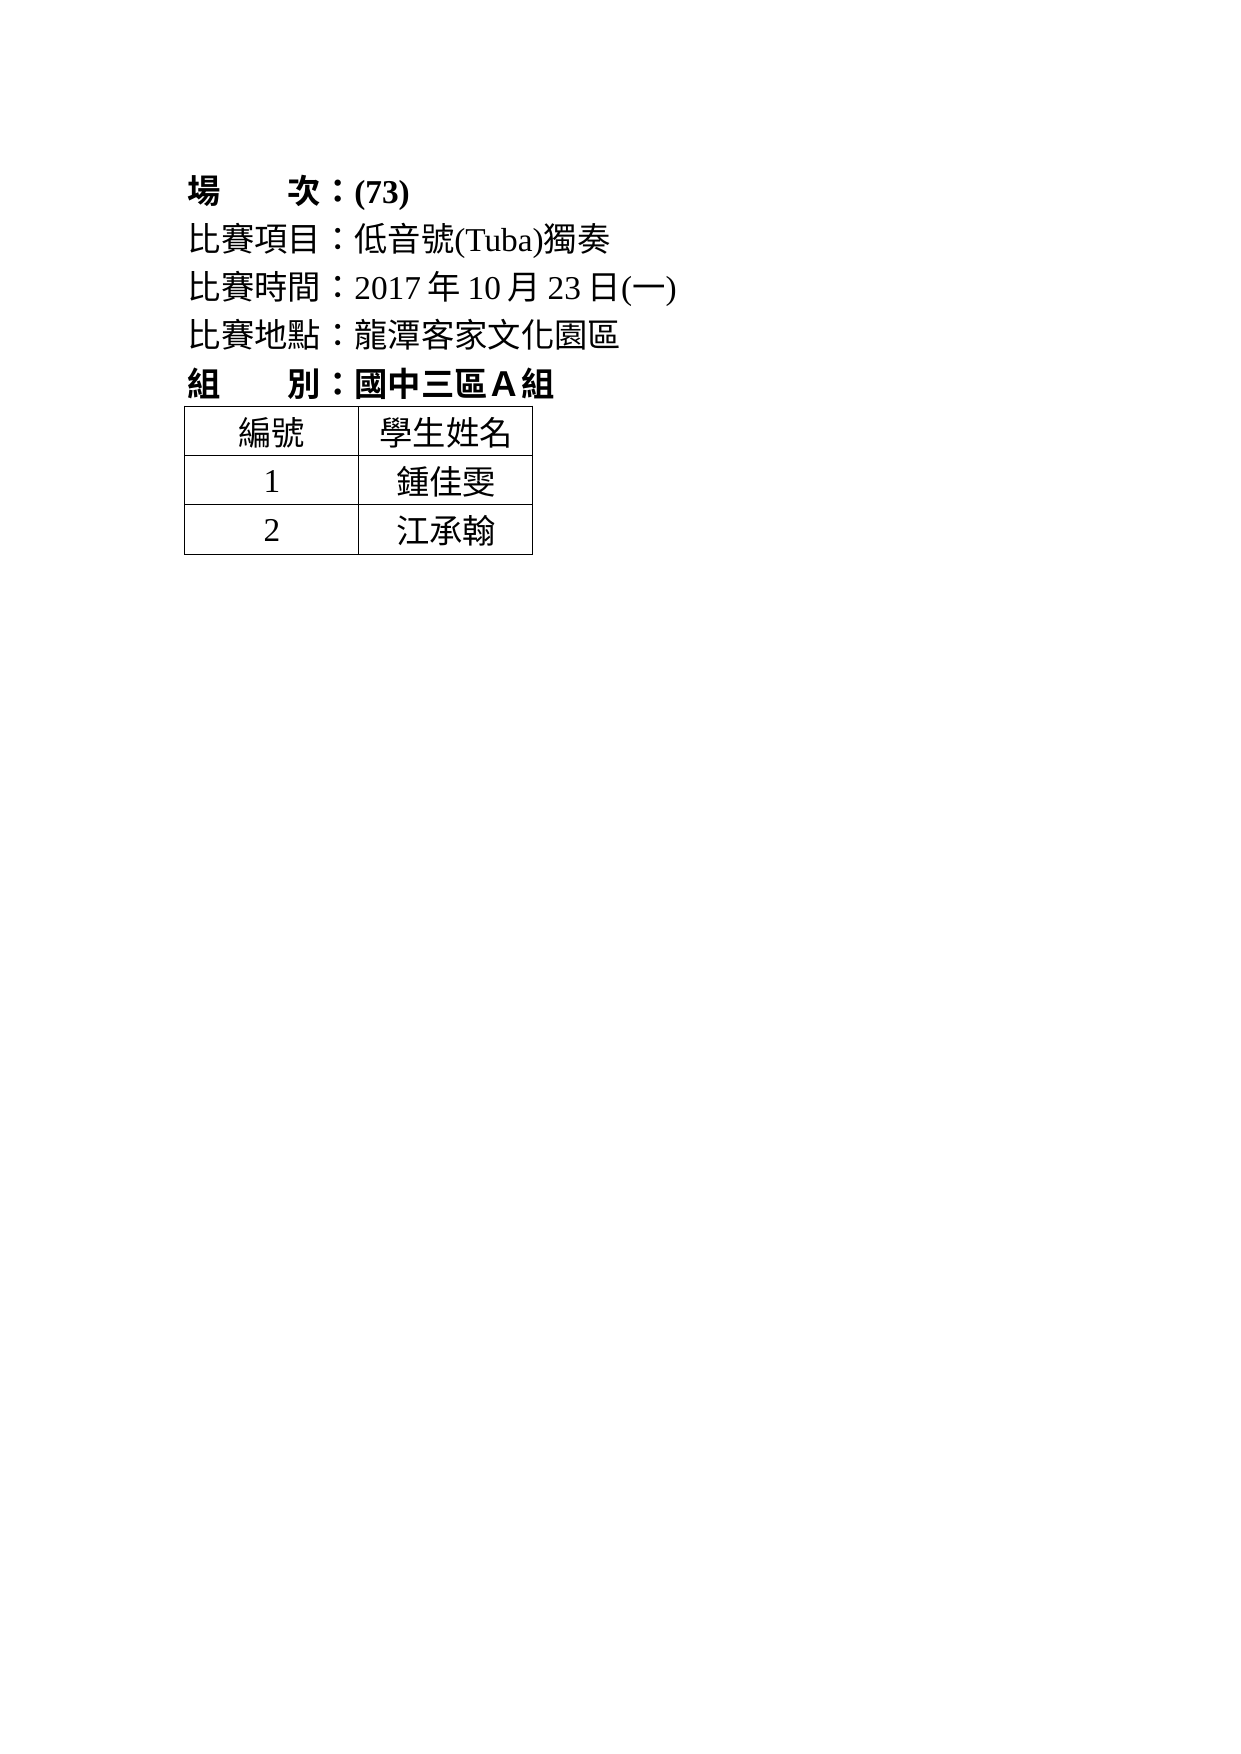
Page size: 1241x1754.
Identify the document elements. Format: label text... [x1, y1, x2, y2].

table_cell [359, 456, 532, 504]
text 場 次：(73) [187, 164, 1053, 213]
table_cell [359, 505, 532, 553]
text 比賽時間：2017年10月23日(一) [187, 261, 1053, 309]
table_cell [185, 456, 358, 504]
text 比賽地點：龍潭客家文化園區 [187, 309, 1053, 357]
text 組 別：國中三區Ａ組 [187, 357, 1053, 406]
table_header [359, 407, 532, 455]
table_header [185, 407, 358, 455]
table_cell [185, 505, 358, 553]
text 比賽項目：低音號(Tuba)獨奏 [187, 213, 1053, 261]
